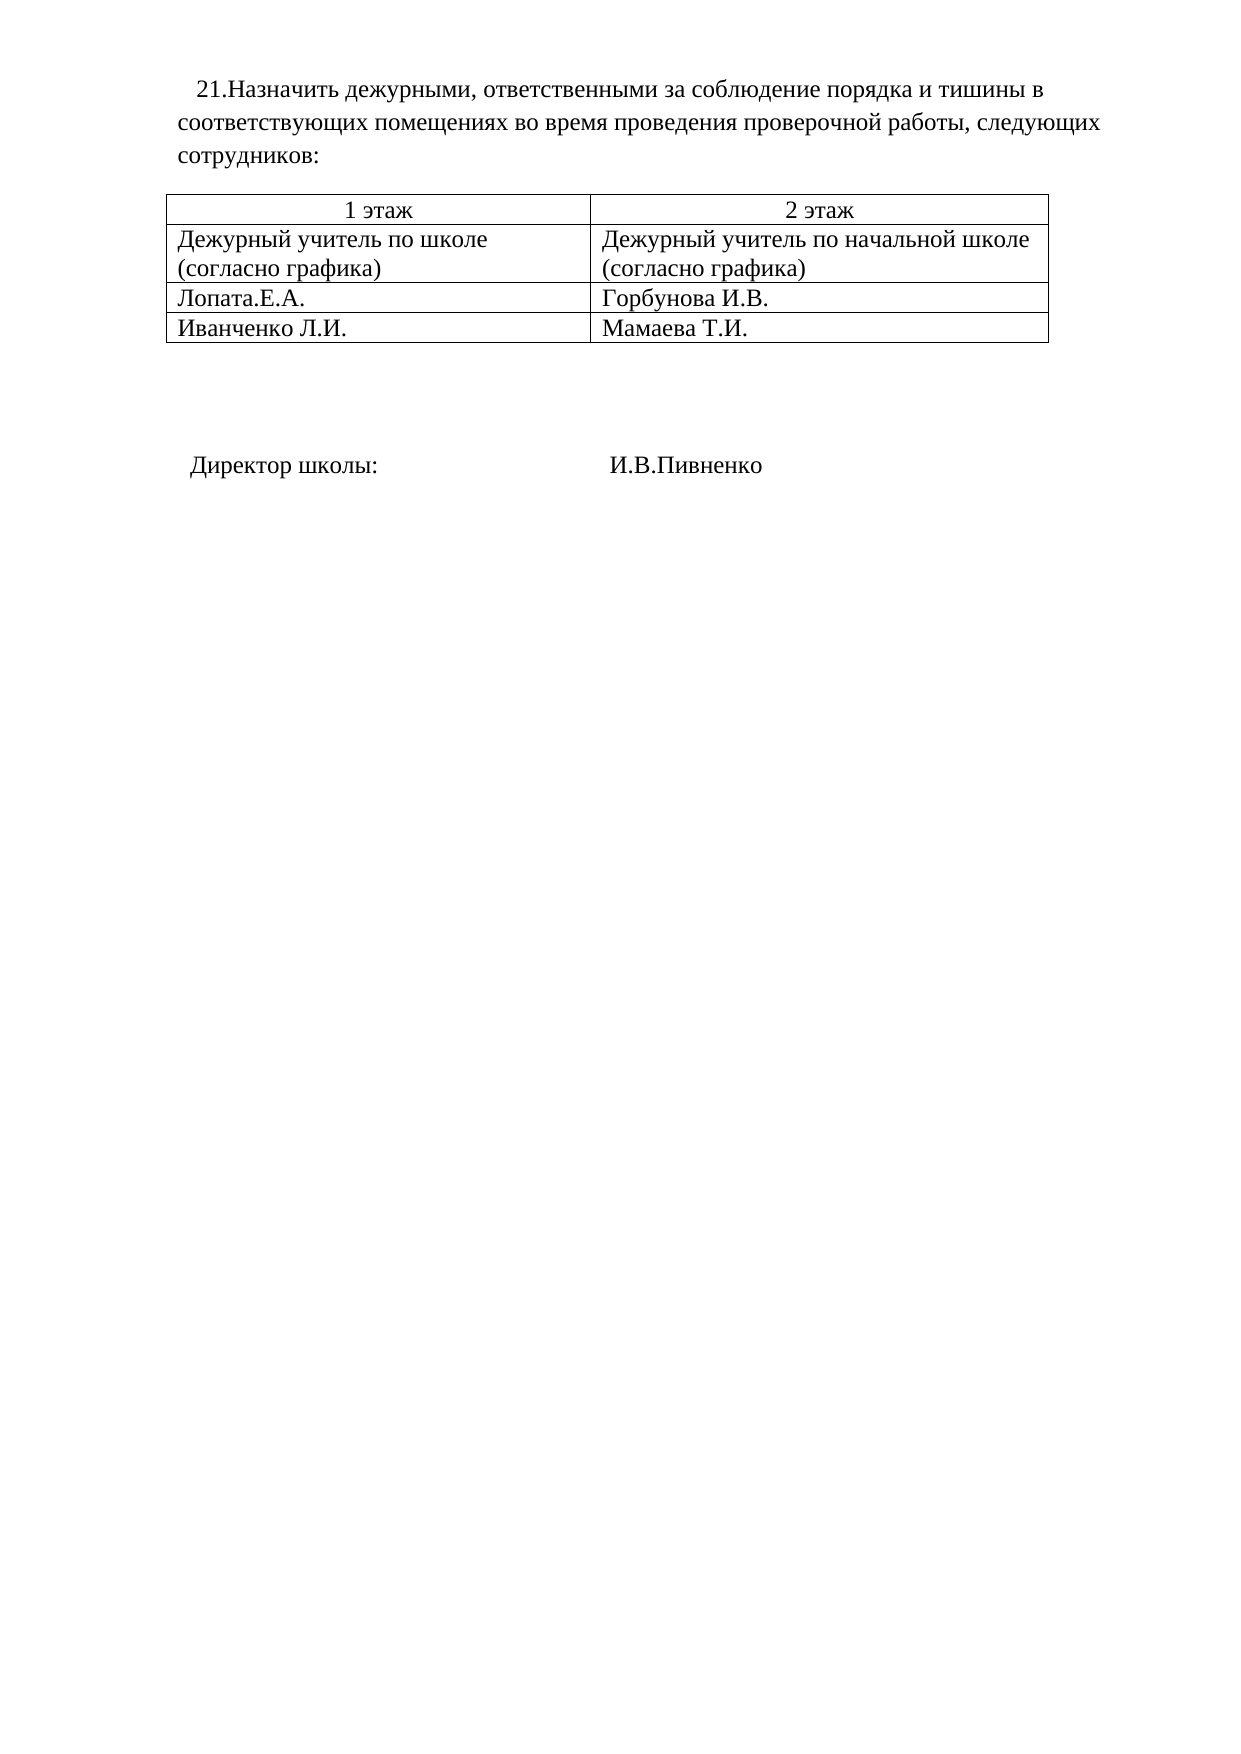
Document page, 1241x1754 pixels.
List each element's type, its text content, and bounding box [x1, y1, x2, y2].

text 21.Назначить дежурными, ответственными за соблюдение порядка и тишины в соответствующих помещениях во время проведения проверочной работы, следующих сотрудников: [177, 74, 1152, 169]
text Директор школы: И.В.Пивненко [177, 450, 1152, 479]
table_header 2 этаж [591, 195, 1048, 223]
table_cell Мамаева Т.И. [591, 313, 1048, 342]
table_header 1 этаж [167, 195, 590, 223]
table_cell Иванченко Л.И. [167, 313, 590, 342]
table_cell Дежурный учитель по начальной школе (согласно графика) [591, 225, 1048, 282]
table_cell Горбунова И.В. [591, 283, 1048, 312]
table_cell Лопата.Е.А. [167, 283, 590, 312]
table_cell Дежурный учитель по школе (согласно графика) [167, 225, 590, 282]
